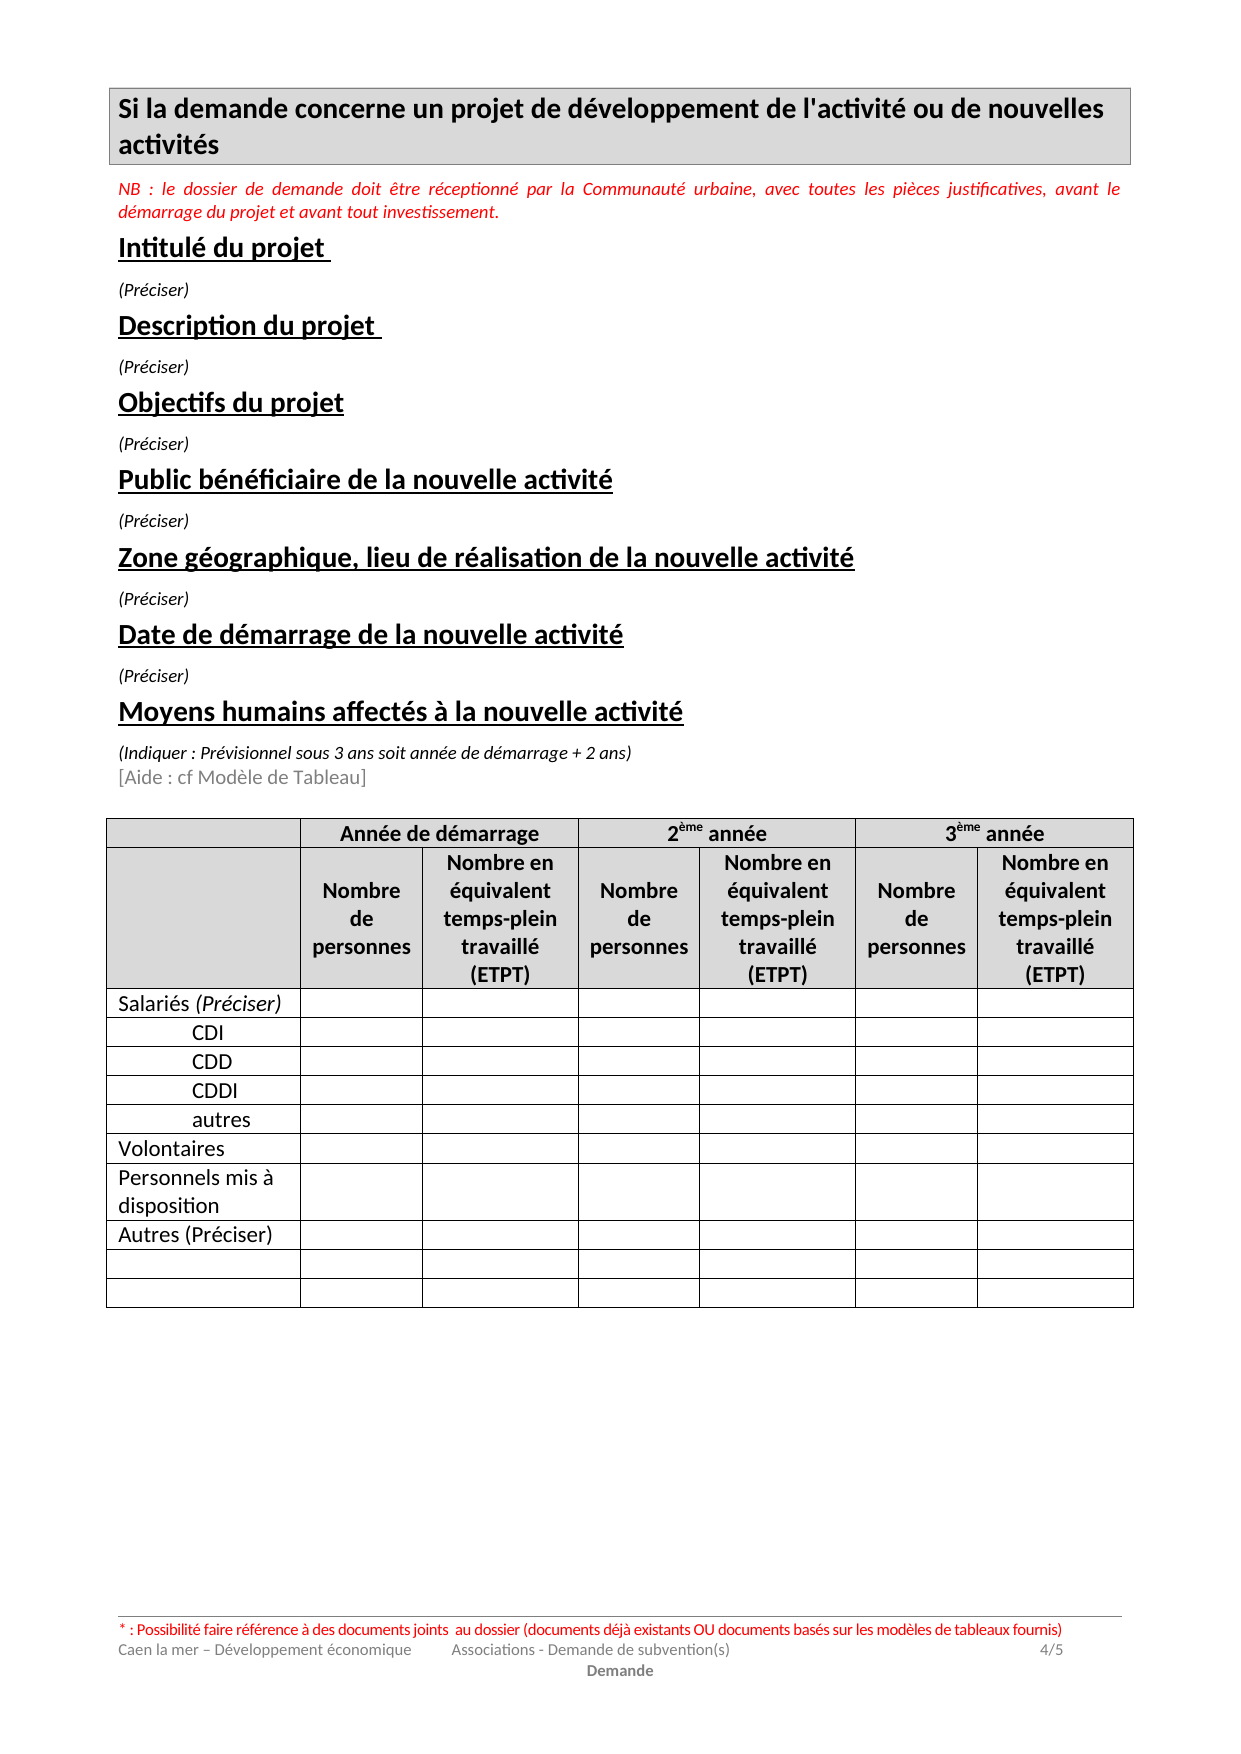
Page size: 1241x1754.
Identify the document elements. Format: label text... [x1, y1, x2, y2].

table_cell [423, 1250, 578, 1278]
table_cell [579, 1134, 699, 1162]
text Si la demande concerne un projet de développement de l'activité ou de nouvelles activités [110, 89, 1130, 164]
table_cell CDD [107, 1047, 300, 1075]
table_cell Volontaires [107, 1134, 300, 1162]
table_cell Salariés (Préciser) [107, 989, 300, 1017]
table_cell Autres (Préciser) [107, 1221, 300, 1248]
table_cell [579, 1279, 699, 1307]
table_cell [856, 989, 977, 1017]
table_cell [856, 1047, 977, 1075]
table_cell [856, 1018, 977, 1046]
table_cell [856, 1279, 977, 1307]
text (Préciser) [118, 278, 1122, 301]
table_cell [579, 1250, 699, 1278]
table_cell [301, 1250, 422, 1278]
table_cell [700, 1164, 855, 1219]
table_cell Nombre en équivalent temps-plein travaillé (ETPT) [700, 848, 855, 988]
table_cell [978, 1018, 1133, 1046]
table_cell [700, 1076, 855, 1104]
text (Préciser) [118, 664, 1122, 687]
text (Préciser) [118, 587, 1122, 610]
table_cell [579, 1105, 699, 1133]
table_header 3ème année [856, 819, 1133, 847]
table_cell [856, 1221, 977, 1248]
table_cell [700, 1105, 855, 1133]
table_cell [301, 1279, 422, 1307]
table_cell [856, 1105, 977, 1133]
table_cell [579, 1164, 699, 1219]
table_cell [423, 1279, 578, 1307]
table_cell [700, 1047, 855, 1075]
table_cell [700, 1134, 855, 1162]
table_cell Personnels mis à disposition [107, 1164, 300, 1219]
table_header [107, 819, 300, 847]
table_cell [579, 1018, 699, 1046]
table_cell CDI [107, 1018, 300, 1046]
table_cell [856, 1076, 977, 1104]
table_cell [423, 1076, 578, 1104]
table_cell [579, 1047, 699, 1075]
table_cell [978, 1134, 1133, 1162]
table_cell Nombre de personnes [856, 848, 977, 988]
table_cell [978, 1250, 1133, 1278]
subtitle Public bénéficiaire de la nouvelle activité [118, 461, 1122, 497]
table_cell [423, 1018, 578, 1046]
text (Préciser) [118, 509, 1122, 532]
table_header 2ème année [579, 819, 855, 847]
table_cell autres [107, 1105, 300, 1133]
table_cell CDDI [107, 1076, 300, 1104]
table_cell [700, 1018, 855, 1046]
table_header Année de démarrage [301, 819, 578, 847]
table_cell [423, 1164, 578, 1219]
table_cell [301, 1076, 422, 1104]
table_cell Nombre en équivalent temps-plein travaillé (ETPT) [978, 848, 1133, 988]
table_cell [301, 1221, 422, 1248]
table_cell [579, 989, 699, 1017]
table_cell [700, 989, 855, 1017]
table_cell [107, 1279, 300, 1307]
table_cell [107, 848, 300, 988]
text (Indiquer : Prévisionnel sous 3 ans soit année de démarrage + 2 ans) [118, 741, 1122, 764]
table_cell [978, 1221, 1133, 1248]
subtitle Moyens humains affectés à la nouvelle activité [118, 693, 1122, 729]
table_cell [423, 1221, 578, 1248]
subtitle Objectifs du projet [118, 384, 1122, 420]
table_cell [423, 989, 578, 1017]
table_cell [856, 1164, 977, 1219]
table_cell Nombre de personnes [301, 848, 422, 988]
table_cell Nombre de personnes [579, 848, 699, 988]
table_cell [423, 1047, 578, 1075]
table_cell [978, 989, 1133, 1017]
table_cell Nombre en équivalent temps-plein travaillé (ETPT) [423, 848, 578, 988]
table_cell [579, 1076, 699, 1104]
table_cell [978, 1164, 1133, 1219]
table_cell [423, 1134, 578, 1162]
table_cell [301, 1018, 422, 1046]
table_cell [301, 1164, 422, 1219]
subtitle Date de démarrage de la nouvelle activité [118, 616, 1122, 652]
subtitle Description du projet [118, 307, 1122, 342]
table_cell [978, 1105, 1133, 1133]
table_cell [856, 1134, 977, 1162]
table_cell [579, 1221, 699, 1248]
table_cell [978, 1279, 1133, 1307]
table_cell [301, 989, 422, 1017]
table_cell [107, 1250, 300, 1278]
table_cell [978, 1047, 1133, 1075]
text [Aide : cf Modèle de Tableau] [118, 764, 1122, 790]
table_cell [978, 1076, 1133, 1104]
table_cell [301, 1134, 422, 1162]
text (Préciser) [118, 355, 1122, 378]
table_cell [700, 1250, 855, 1278]
text NB : le dossier de demande doit être réceptionné par la Communauté urbaine, avec toutes les pièces justificatives, avant le démarrage du projet et avant tout investissement. [118, 177, 1122, 223]
text (Préciser) [118, 432, 1122, 455]
table_cell [700, 1279, 855, 1307]
table_cell [301, 1047, 422, 1075]
table_cell [301, 1105, 422, 1133]
subtitle Intitulé du projet [118, 229, 1122, 265]
table_cell [423, 1105, 578, 1133]
subtitle Zone géographique, lieu de réalisation de la nouvelle activité [118, 539, 1122, 574]
table_cell [856, 1250, 977, 1278]
table_cell [700, 1221, 855, 1248]
